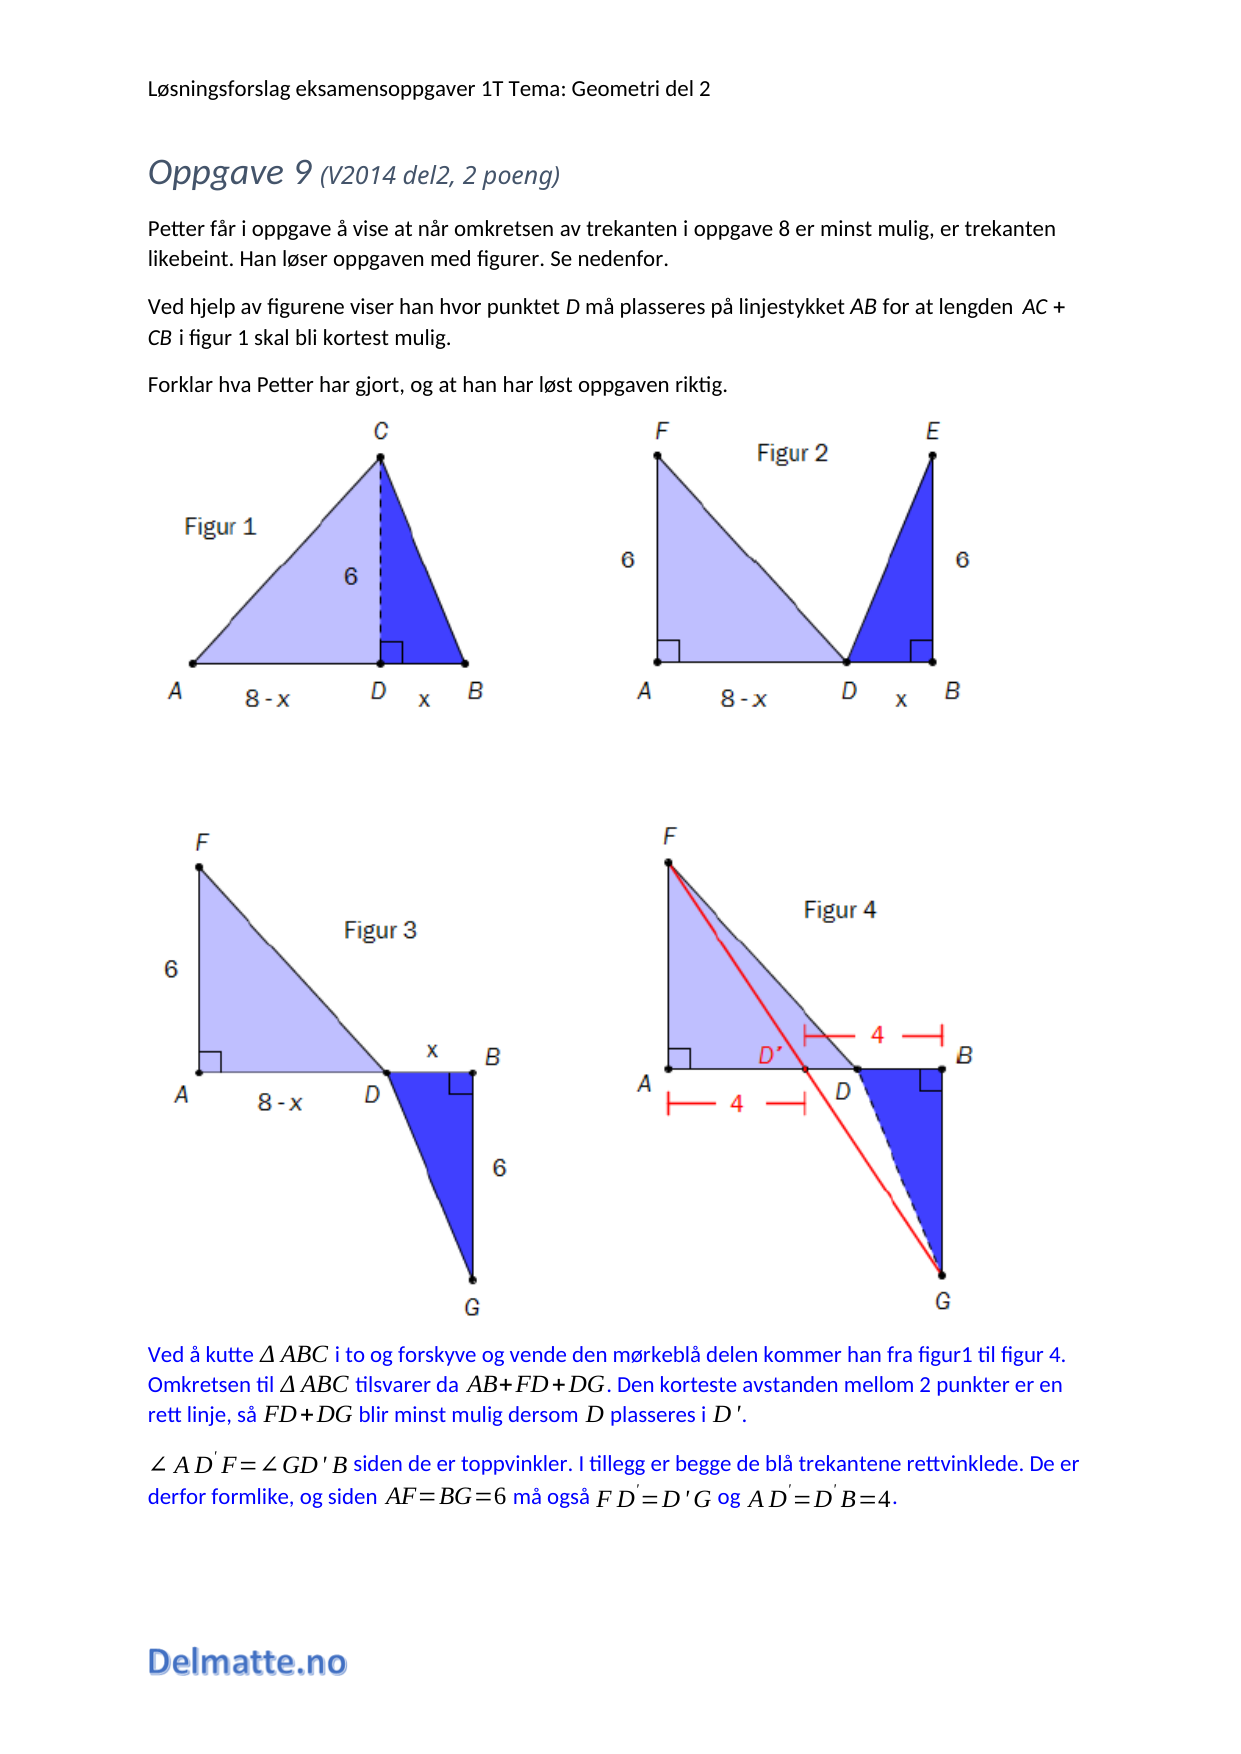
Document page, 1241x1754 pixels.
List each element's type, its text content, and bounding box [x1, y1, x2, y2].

picture [147, 1645, 350, 1681]
text Forklar hva Petter har gjort, og at han har løst oppgaven riktig. [148, 370, 1093, 398]
picture [147, 416, 990, 1322]
text Ved hjelp av figurene viser han hvor punktet D må plasseres på linjestykket AB for at lengden AC  CB i figur 1 skal bli kortest mulig. [148, 291, 1093, 351]
text siden de er toppvinkler. I tillegg er begge de blå trekantene rettvinklede. De er derfor formlike, og siden må også og . [148, 1447, 1093, 1512]
text Oppgave 9 (V2014 del2, 2 poeng) [148, 148, 1093, 193]
text Ved å kutte i to og forskyve og vende den mørkeblå delen kommer han fra figur1 til figur 4. Omkretsen til tilsvarer da . Den korteste avstanden mellom 2 punkter er en rett linje, så blir minst mulig dersom plasseres i . [148, 1340, 1093, 1428]
text Petter får i oppgave å vise at når omkretsen av trekanten i oppgave 8 er minst mulig, er trekanten likebeint. Han løser oppgaven med figurer. Se nedenfor. [148, 214, 1093, 272]
